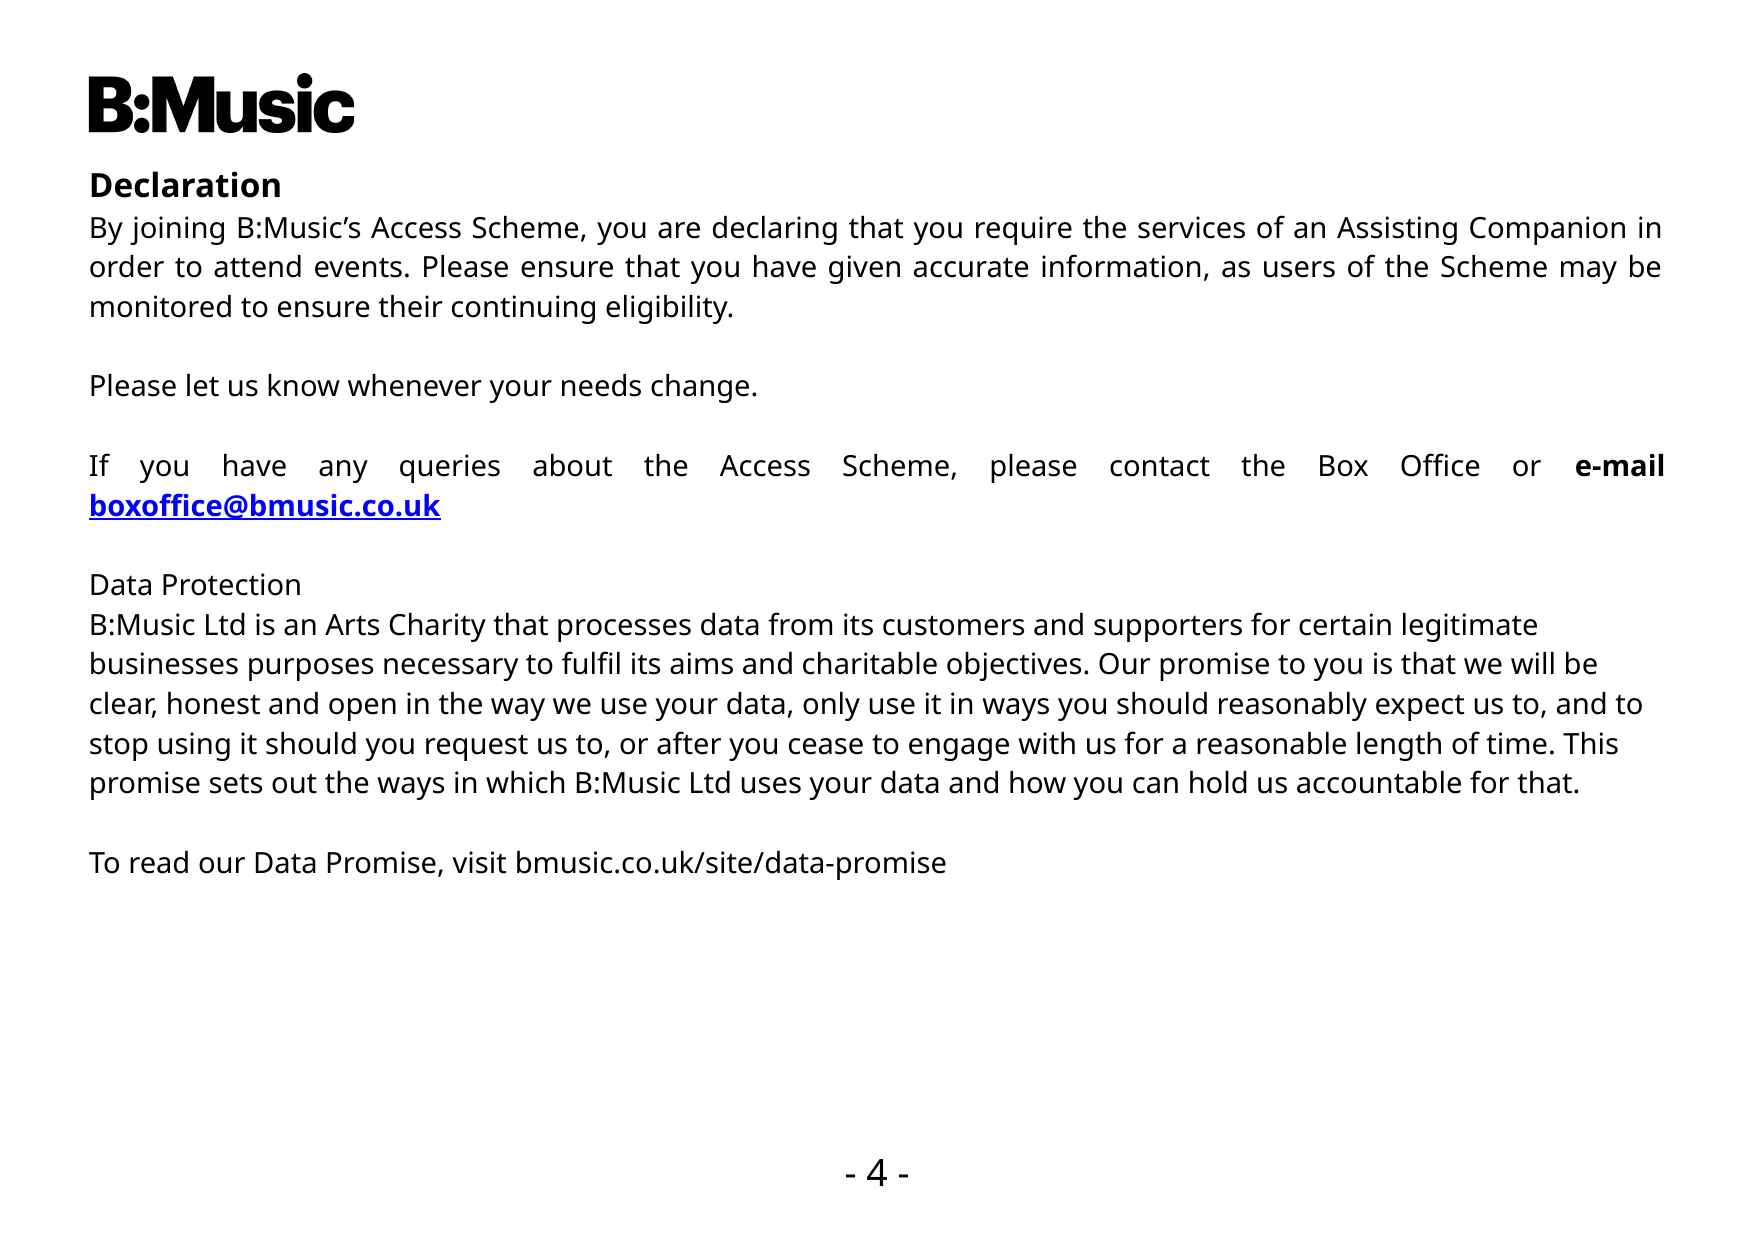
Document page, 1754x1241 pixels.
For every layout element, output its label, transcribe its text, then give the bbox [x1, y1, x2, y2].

text By joining B:Music’s Access Scheme, you are declaring that you require the services of an Assisting Companion in order to attend events. Please ensure that you have given accurate information, as users of the Scheme may be monitored to ensure their continuing eligibility. [89, 207, 1665, 326]
picture [88, 73, 355, 133]
text Declaration [89, 162, 1665, 207]
text B:Music Ltd is an Arts Charity that processes data from its customers and supporters for certain legitimate businesses purposes necessary to fulfil its aims and charitable objectives. Our promise to you is that we will be clear, honest and open in the way we use your data, only use it in ways you should reasonably expect us to, and to stop using it should you request us to, or after you cease to engage with us for a reasonable length of time. This promise sets out the ways in which B:Music Ltd uses your data and how you can hold us accountable for that. [89, 604, 1665, 802]
text To read our Data Promise, visit bmusic.co.uk/site/data-promise [89, 842, 1665, 882]
text Data Protection [89, 564, 1665, 604]
text If you have any queries about the Access Scheme, please contact the Box Office or e-mail boxoffice@bmusic.co.uk [89, 445, 1665, 524]
text Please let us know whenever your needs change. [89, 366, 1665, 405]
